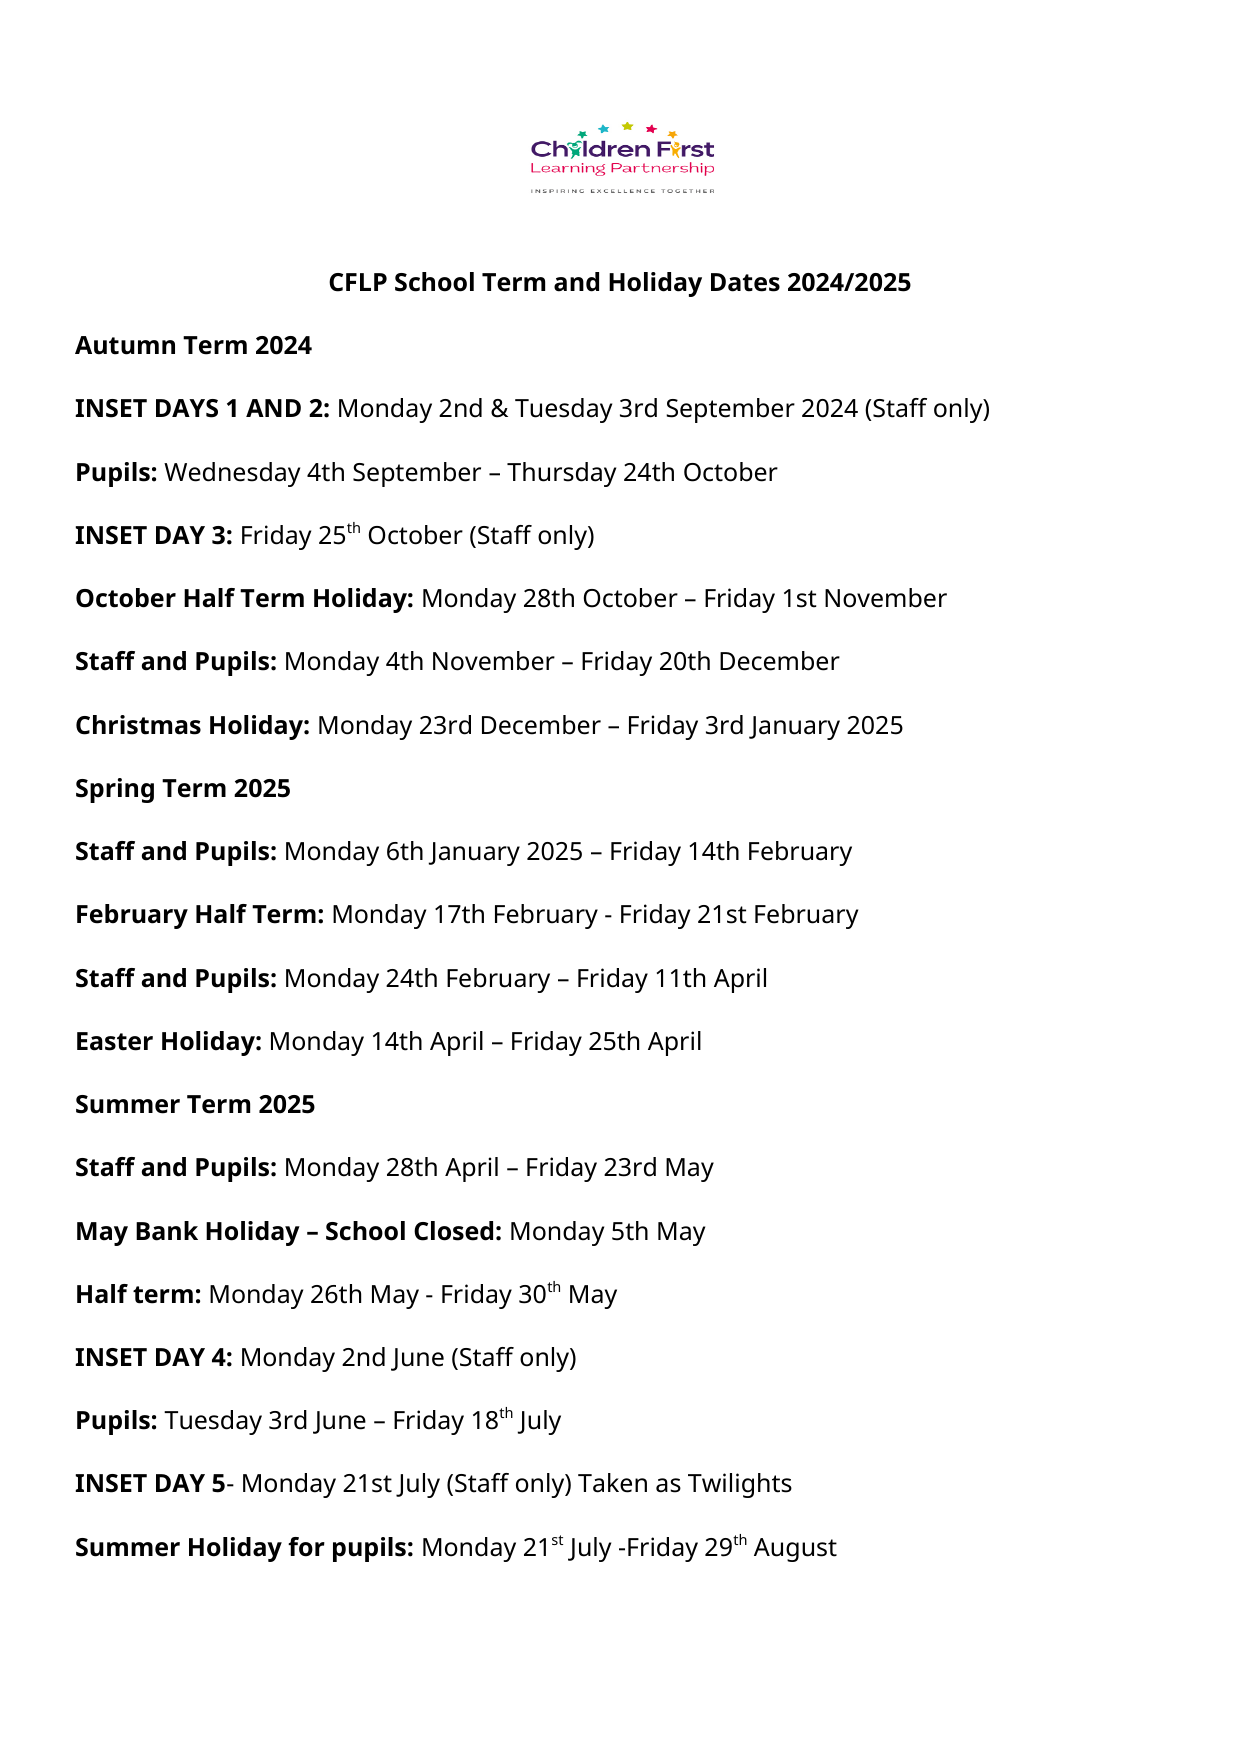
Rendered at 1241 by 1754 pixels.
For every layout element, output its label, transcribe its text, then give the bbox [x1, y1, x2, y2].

text Easter Holiday: Monday 14th April – Friday 25th April [75, 1023, 1165, 1057]
text Autumn Term 2024 [75, 328, 1165, 362]
text Half term: Monday 26th May - Friday 30th May [75, 1276, 1165, 1310]
text Pupils: Tuesday 3rd June – Friday 18th July [75, 1403, 1165, 1437]
text Summer Holiday for pupils: Monday 21st July -Friday 29th August [75, 1529, 1165, 1563]
text Summer Term 2025 [75, 1087, 1165, 1121]
text Christmas Holiday: Monday 23rd December – Friday 3rd January 2025 [75, 707, 1165, 741]
text CFLP School Term and Holiday Dates 2024/2025 [75, 265, 1165, 299]
text Pupils: Wednesday 4th September – Thursday 24th October [75, 454, 1165, 488]
text October Half Term Holiday: Monday 28th October – Friday 1st November [75, 581, 1165, 615]
text Staff and Pupils: Monday 28th April – Friday 23rd May [75, 1150, 1165, 1184]
text INSET DAY 4: Monday 2nd June (Staff only) [75, 1339, 1165, 1374]
text February Half Term: Monday 17th February - Friday 21st February [75, 897, 1165, 931]
text INSET DAYS 1 AND 2: Monday 2nd & Tuesday 3rd September 2024 (Staff only) [75, 391, 1165, 425]
picture [510, 75, 735, 240]
text INSET DAY 5- Monday 21st July (Staff only) Taken as Twilights [75, 1466, 1165, 1500]
text Staff and Pupils: Monday 4th November – Friday 20th December [75, 644, 1165, 678]
text Staff and Pupils: Monday 6th January 2025 – Friday 14th February [75, 834, 1165, 868]
text Staff and Pupils: Monday 24th February – Friday 11th April [75, 960, 1165, 994]
text May Bank Holiday – School Closed: Monday 5th May [75, 1213, 1165, 1247]
text Spring Term 2025 [75, 771, 1165, 804]
text INSET DAY 3: Friday 25th October (Staff only) [75, 518, 1165, 552]
